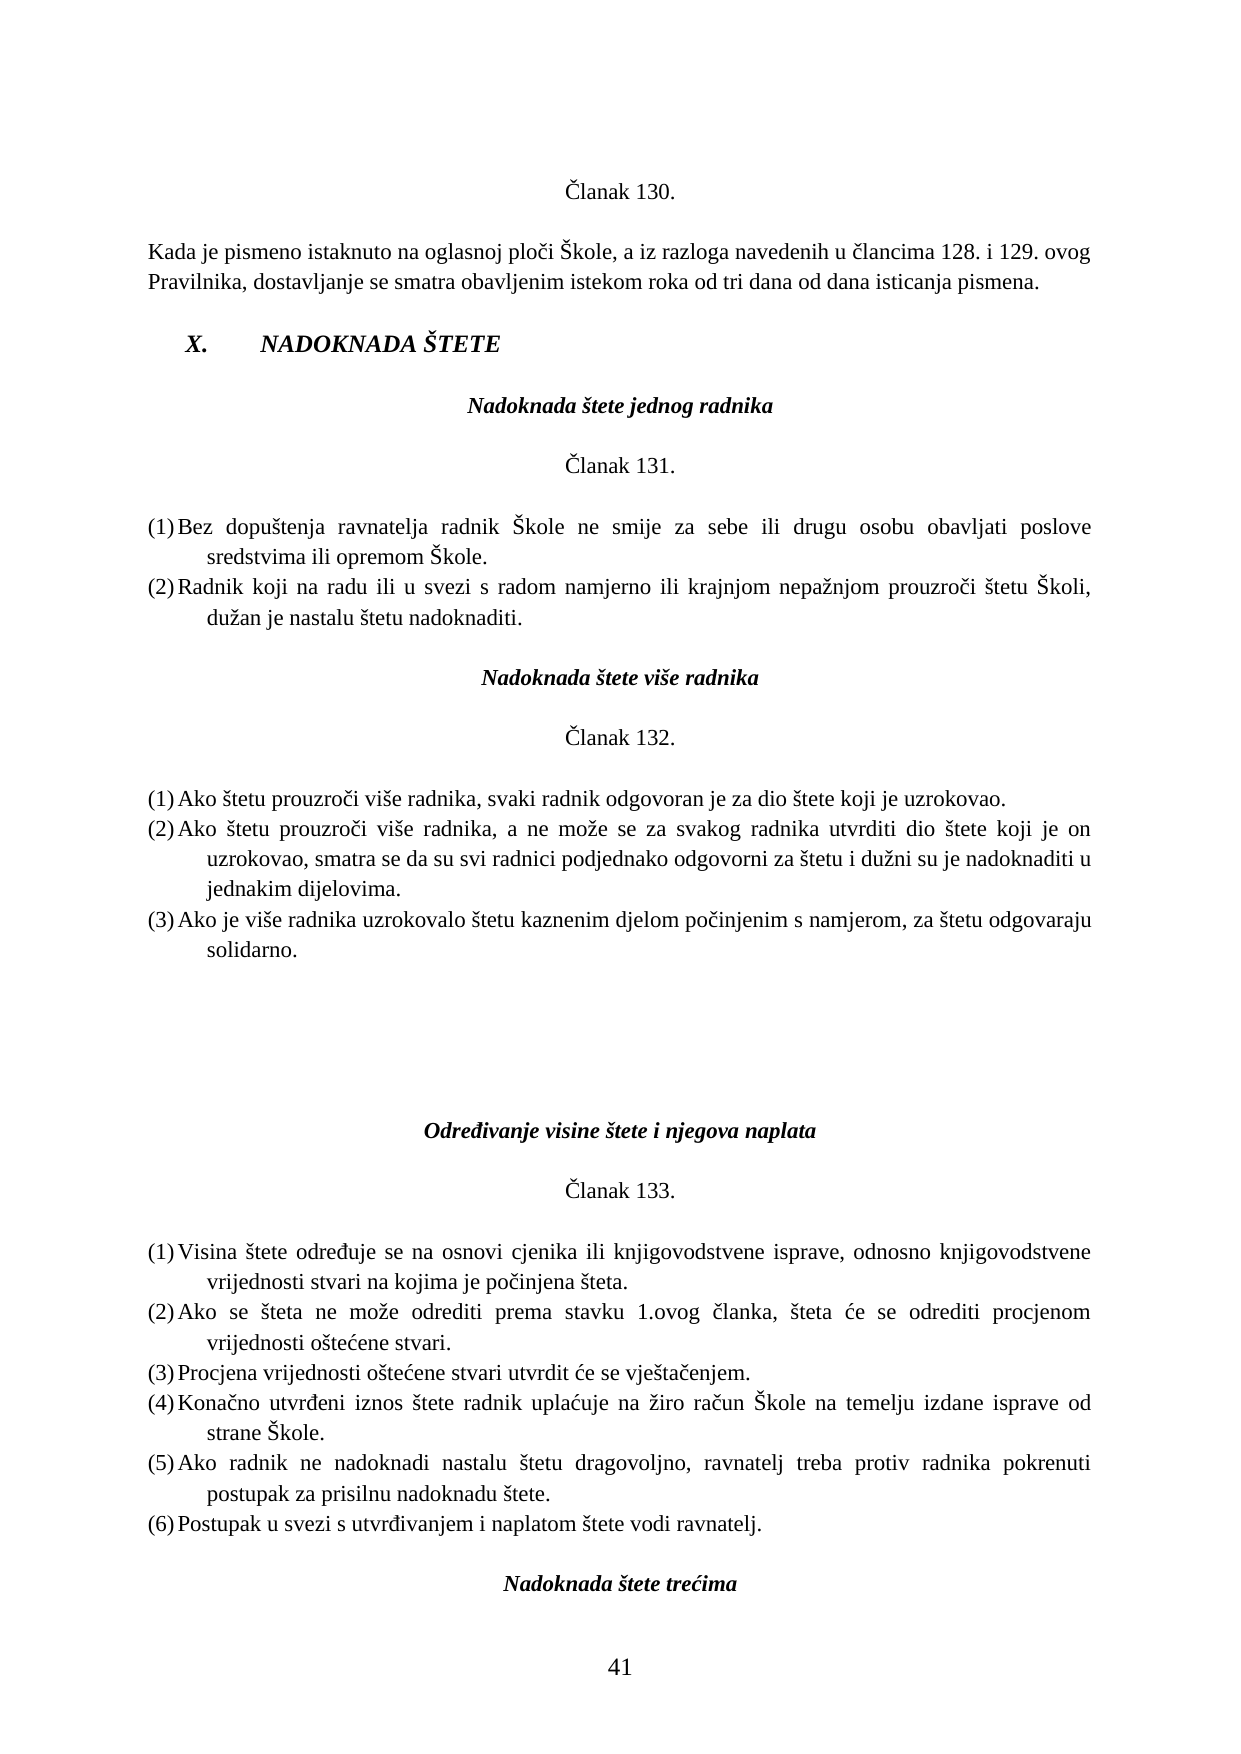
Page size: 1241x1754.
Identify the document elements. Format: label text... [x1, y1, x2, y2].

list Ako je više radnika uzrokovalo štetu kaznenim djelom počinjenim s namjerom, za štetu odgovaraju solidarno. [148, 906, 1093, 962]
text Kada je pismeno istaknuto na oglasnoj ploči Škole, a iz razloga navedenih u člancima 128. i 129. ovog Pravilnika, dostavljanje se smatra obavljenim istekom roka od tri dana od dana isticanja pismena. [148, 238, 1093, 295]
text Članak 130. [148, 178, 1093, 204]
text Članak 132. [148, 724, 1093, 751]
text Nadoknada štete jednog radnika [148, 392, 1093, 418]
list Postupak u svezi s utvrđivanjem i naplatom štete vodi ravnatelj. [148, 1510, 1093, 1536]
list Procjena vrijednosti oštećene stvari utvrdit će se vještačenjem. [148, 1359, 1093, 1385]
text Članak 131. [148, 452, 1093, 479]
list Visina štete određuje se na osnovi cjenika ili knjigovodstvene isprave, odnosno knjigovodstvene vrijednosti stvari na kojima je počinjena šteta. [148, 1238, 1093, 1294]
text Nadoknada štete trećima [148, 1570, 1093, 1597]
list Bez dopuštenja ravnatelja radnik Škole ne smije za sebe ili drugu osobu obavljati poslove sredstvima ili opremom Škole. [148, 513, 1093, 569]
text Članak 133. [148, 1177, 1093, 1204]
list Konačno utvrđeni iznos štete radnik uplaćuje na žiro račun Škole na temelju izdane isprave od strane Škole. [148, 1389, 1093, 1446]
list Ako radnik ne nadoknadi nastalu štetu dragovoljno, ravnatelj treba protiv radnika pokrenuti postupak za prisilnu nadoknadu štete. [148, 1449, 1093, 1506]
list Radnik koji na radu ili u svezi s radom namjerno ili krajnjom nepažnjom prouzroči štetu Školi, dužan je nastalu štetu nadoknaditi. [148, 573, 1093, 630]
list NADOKNADA ŠTETE [185, 329, 1093, 358]
list Ako štetu prouzroči više radnika, svaki radnik odgovoran je za dio štete koji je uzrokovao. [148, 785, 1093, 811]
list Ako štetu prouzroči više radnika, a ne može se za svakog radnika utvrditi dio štete koji je on uzrokovao, smatra se da su svi radnici podjednako odgovorni za štetu i dužni su je nadoknaditi u jednakim dijelovima. [148, 815, 1093, 902]
text Određivanje visine štete i njegova naplata [148, 1117, 1093, 1143]
text Nadoknada štete više radnika [148, 664, 1093, 690]
list Ako se šteta ne može odrediti prema stavku 1.ovog članka, šteta će se odrediti procjenom vrijednosti oštećene stvari. [148, 1298, 1093, 1355]
